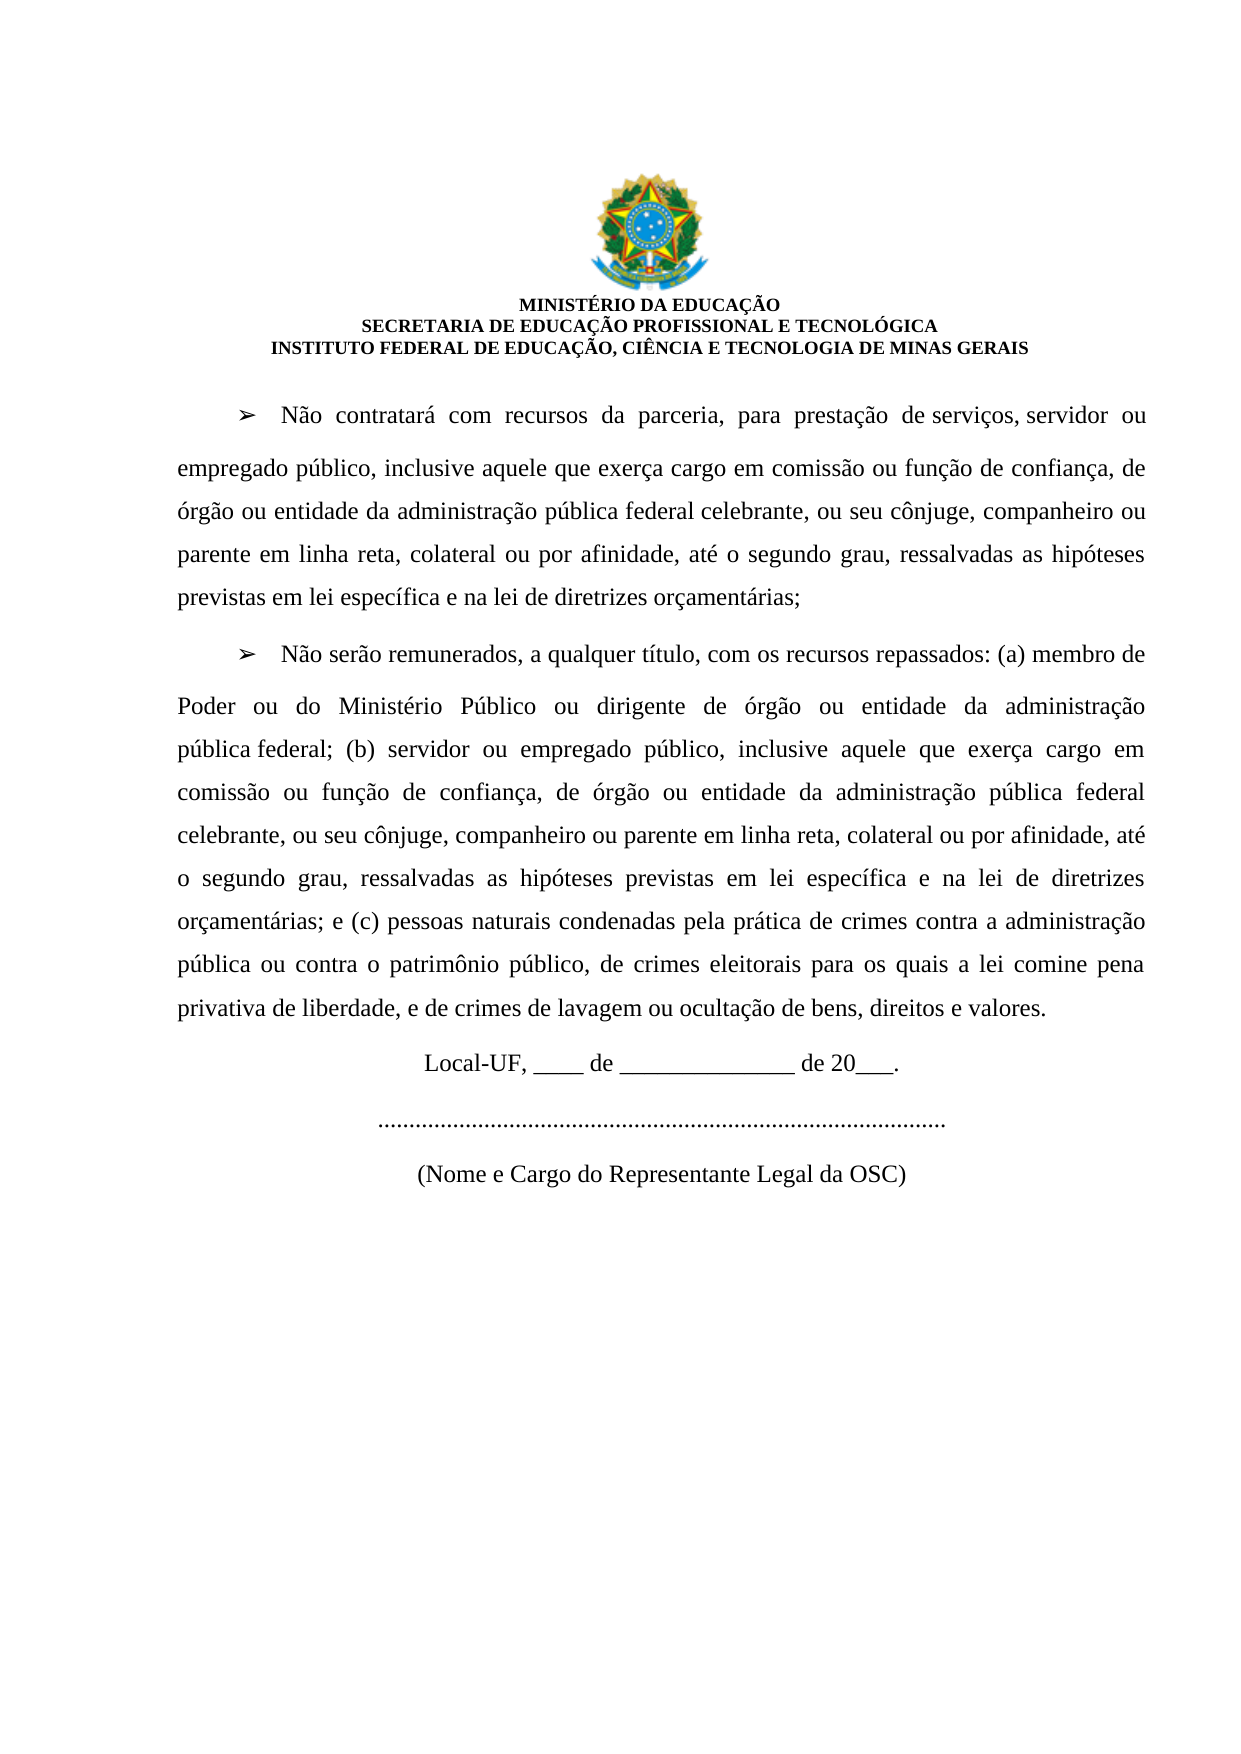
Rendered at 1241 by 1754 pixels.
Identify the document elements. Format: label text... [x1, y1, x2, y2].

picture [587, 171, 713, 294]
list Não contratará com recursos da parceria, para prestação de serviços, servidor ou empregado público, inclusive aquele que exerça cargo em comissão ou função de confiança, de órgão ou entidade da administração pública federal celebrante, ou seu cônjuge, companheiro ou parente em linha reta, colateral ou por afinidade, até o segundo grau, ressalvadas as hipóteses previstas em lei específica e na lei de diretrizes orçamentárias; [177, 387, 1146, 611]
list Não serão remunerados, a qualquer título, com os recursos repassados: (a) membro de Poder ou do Ministério Público ou dirigente de órgão ou entidade da administração pública federal; (b) servidor ou empregado público, inclusive aquele que exerça cargo em comissão ou função de confiança, de órgão ou entidade da administração pública federal celebrante, ou seu cônjuge, companheiro ou parente em linha reta, colateral ou por afinidade, até o segundo grau, ressalvadas as hipóteses previstas em lei específica e na lei de diretrizes orçamentárias; e (c) pessoas naturais condenadas pela prática de crimes contra a administração pública ou contra o patrimônio público, de crimes eleitorais para os quais a lei comine pena privativa de liberdade, e de crimes de lavagem ou ocultação de bens, direitos e valores. [177, 625, 1146, 1021]
text (Nome e Cargo do Representante Legal da OSC) [177, 1159, 1146, 1188]
text Local-UF, ____ de ______________ de 20___. [177, 1048, 1146, 1077]
text ........................................................................................... [177, 1104, 1146, 1133]
